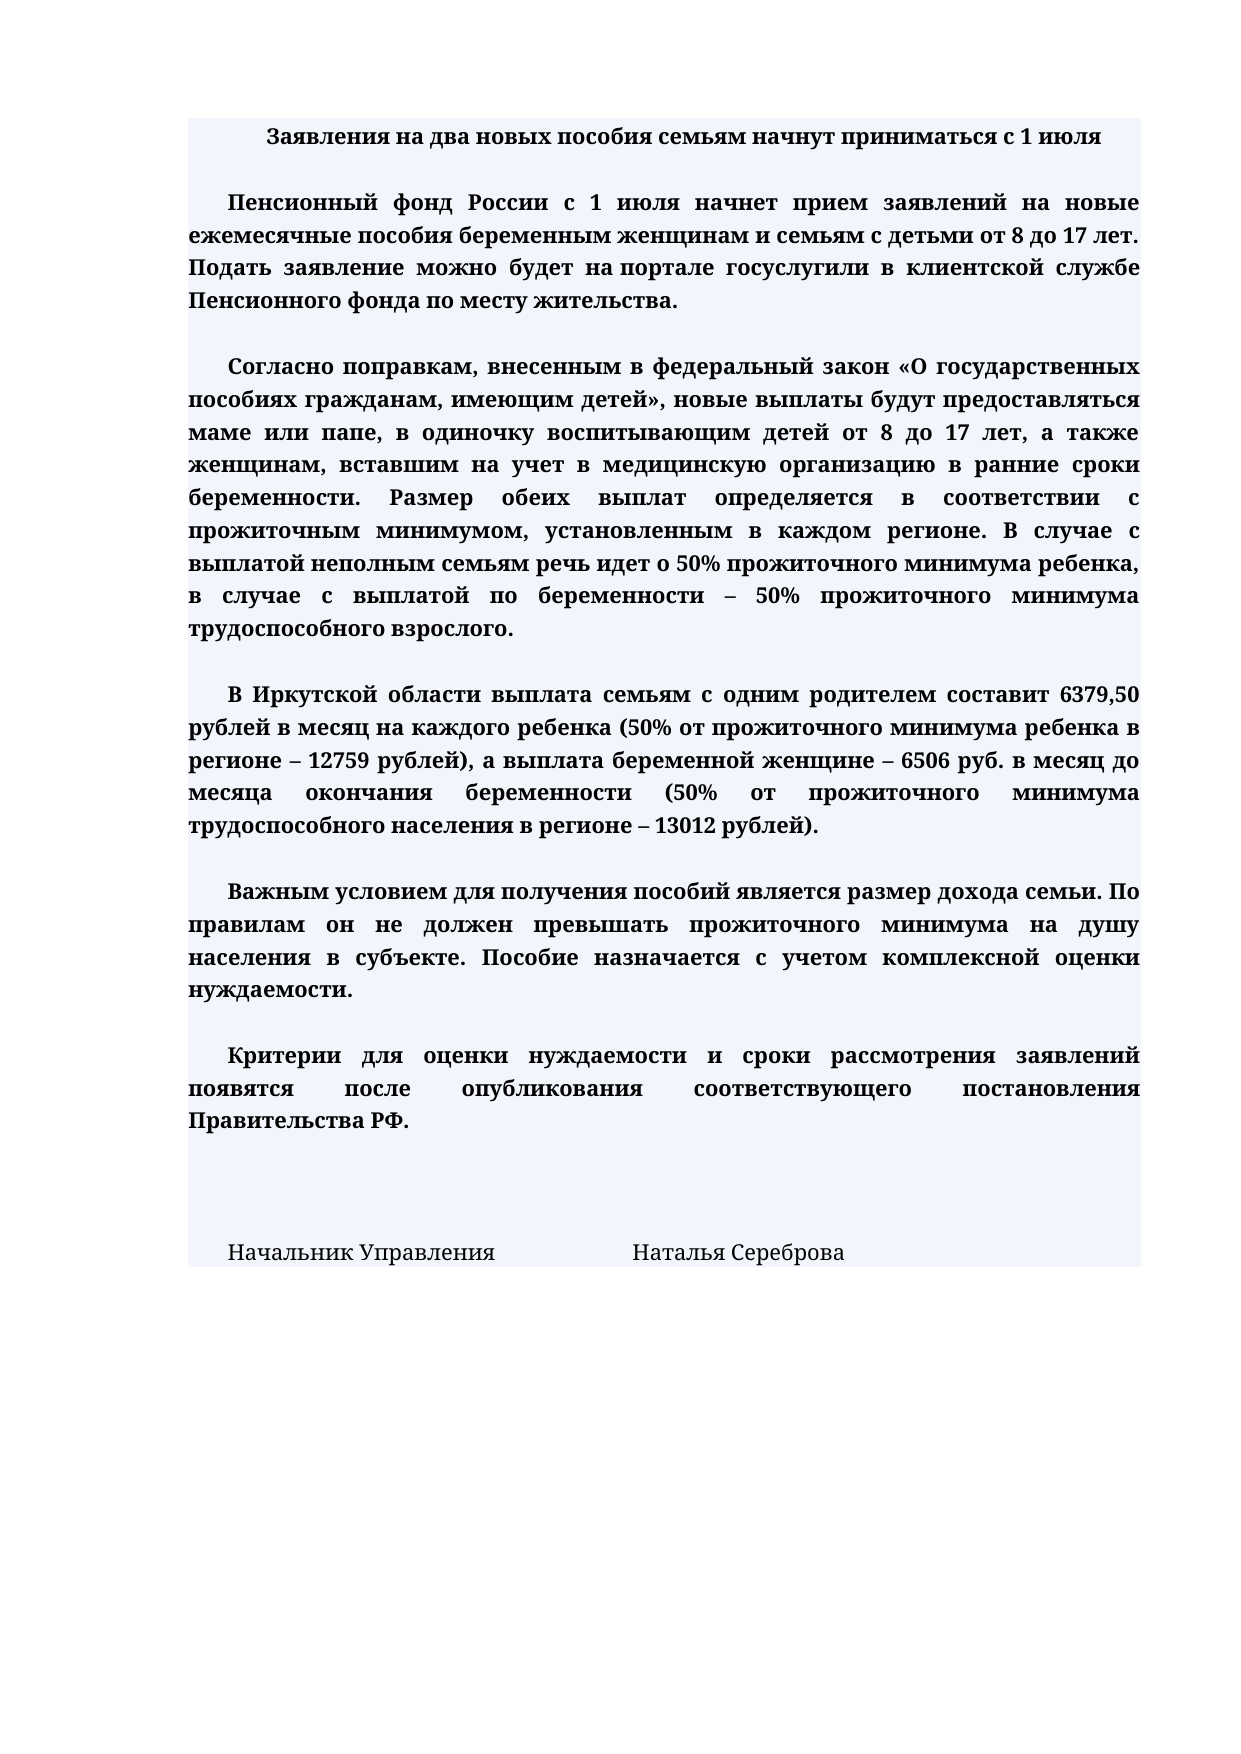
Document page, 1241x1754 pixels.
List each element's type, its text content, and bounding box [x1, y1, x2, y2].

text Пенсионный фонд России с 1 июля начнет прием заявлений на новые ежемесячные пособия беременным женщинам и семьям с детьми от 8 до 17 лет. Подать заявление можно будет на портале госуслугили в клиентской службе Пенсионного фонда по месту жительства. [188, 184, 1141, 315]
text Критерии для оценки нуждаемости и сроки рассмотрения заявлений появятся после опубликования соответствующего постановления Правительства РФ. [188, 1037, 1141, 1135]
text Заявления на два новых пособия семьям начнут приниматься с 1 июля [188, 118, 1141, 151]
text Важным условием для получения пособий является размер дохода семьи. По правилам он не должен превышать прожиточного минимума на душу населения в субъекте. Пособие назначается с учетом комплексной оценки нуждаемости. [188, 873, 1141, 1004]
text Начальник Управления Наталья Сереброва [188, 1234, 1141, 1267]
text В Иркутской области выплата семьям с одним родителем составит 6379,50 рублей в месяц на каждого ребенка (50% от прожиточного минимума ребенка в регионе – 12759 рублей), а выплата беременной женщине – 6506 руб. в месяц до месяца окончания беременности (50% от прожиточного минимума трудоспособного населения в регионе – 13012 рублей). [188, 676, 1141, 840]
text Согласно поправкам, внесенным в федеральный закон «О государственных пособиях гражданам, имеющим детей», новые выплаты будут предоставляться маме или папе, в одиночку воспитывающим детей от 8 до 17 лет, а также женщинам, вставшим на учет в медицинскую организацию в ранние сроки беременности. Размер обеих выплат определяется в соответствии с прожиточным минимумом, установленным в каждом регионе. В случае с выплатой неполным семьям речь идет о 50% прожиточного минимума ребенка, в случае с выплатой по беременности – 50% прожиточного минимума трудоспособного взрослого. [188, 348, 1141, 643]
